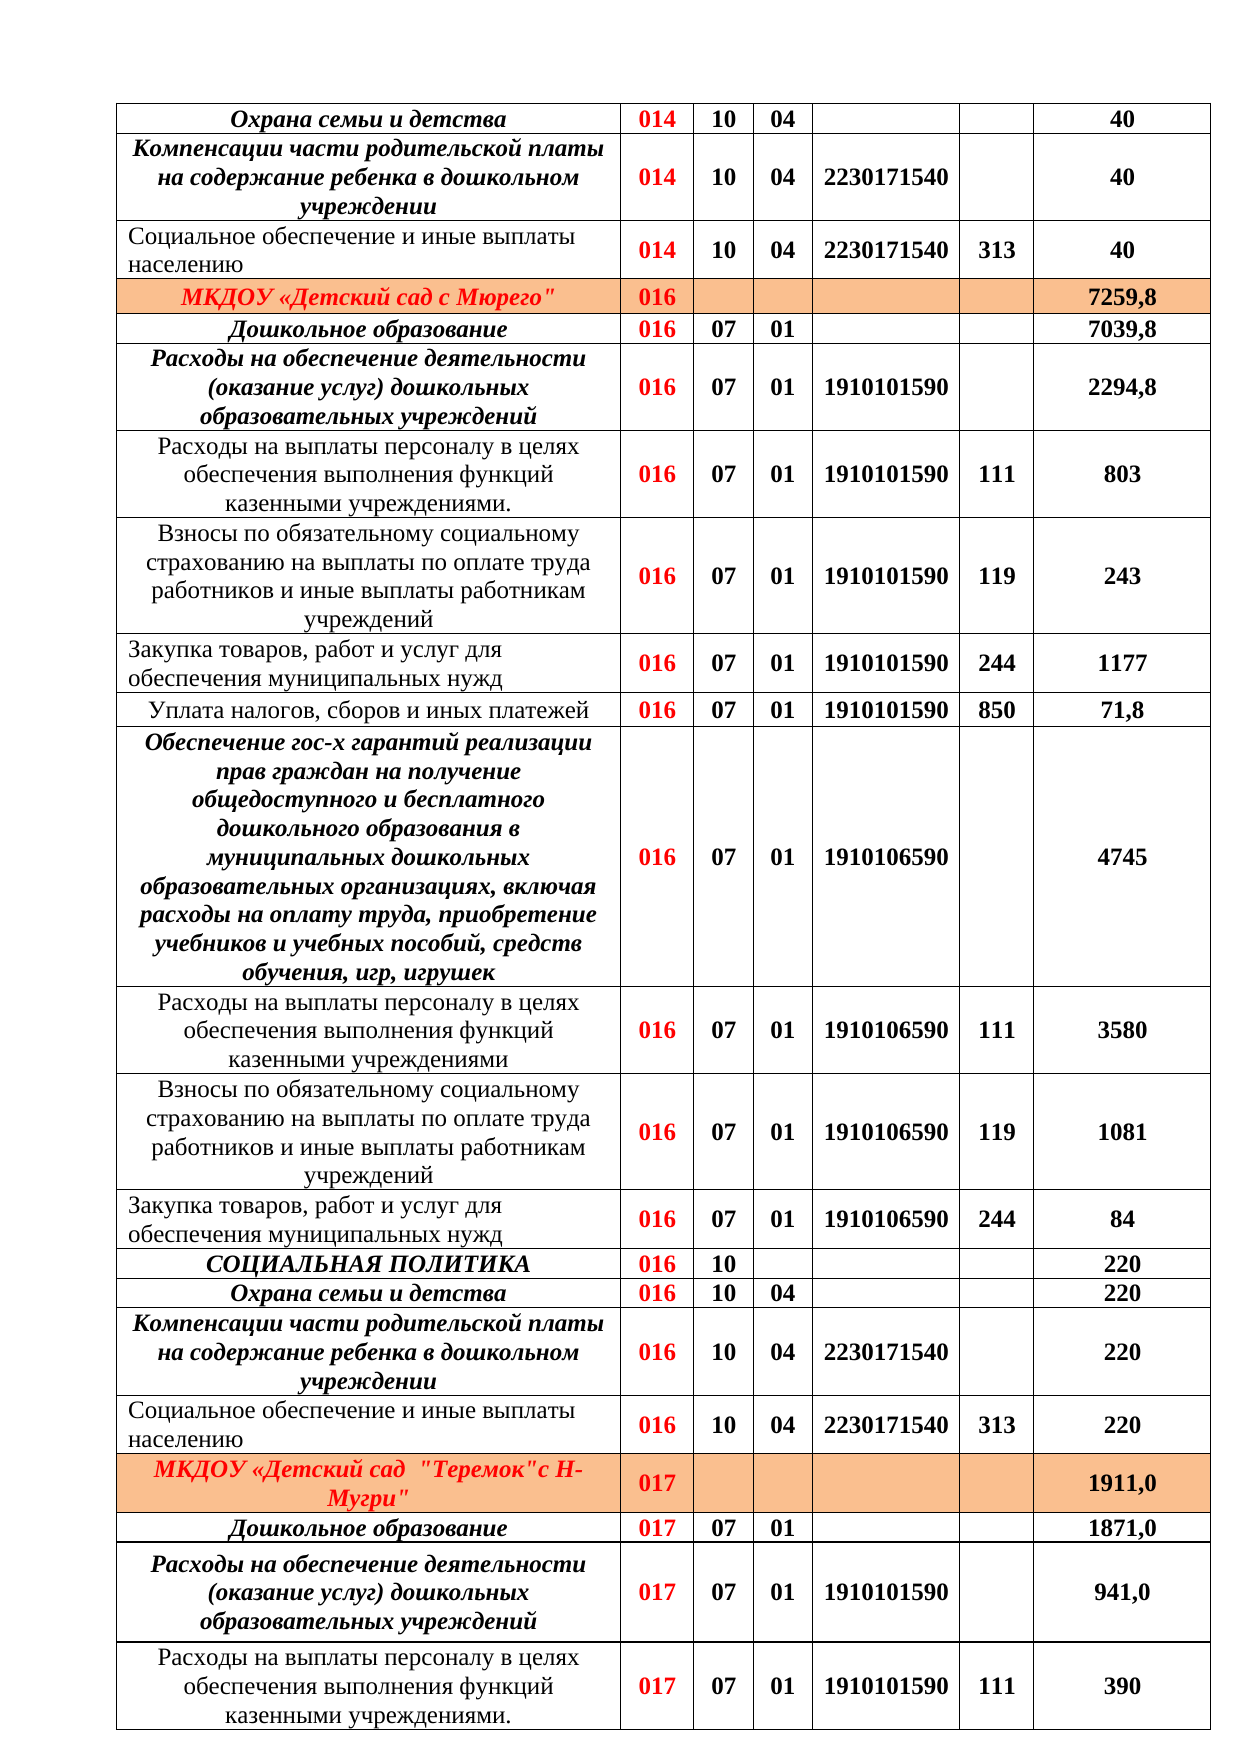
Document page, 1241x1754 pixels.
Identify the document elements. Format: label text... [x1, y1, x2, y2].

table_cell Уплата налогов, сборов и иных платежей [117, 693, 620, 726]
table_cell 017 [621, 1643, 693, 1729]
table_cell 016 [621, 344, 693, 430]
table_cell 10 [694, 104, 753, 132]
table_cell 016 [621, 1190, 693, 1248]
table_cell Взносы по обязательному социальному страхованию на выплаты по оплате труда работников и иные выплаты работникам учреждений [117, 518, 620, 633]
table_cell 016 [621, 727, 693, 986]
table_cell 016 [621, 634, 693, 692]
table_cell Закупка товаров, работ и услуг для обеспечения муниципальных нужд [117, 634, 620, 692]
table_cell Взносы по обязательному социальному страхованию на выплаты по оплате труда работников и иные выплаты работникам учреждений [117, 1074, 620, 1189]
table_cell СОЦИАЛЬНАЯ ПОЛИТИКА [117, 1249, 620, 1277]
table_cell 07 [694, 1643, 753, 1729]
table_cell Закупка товаров, работ и услуг для обеспечения муниципальных нужд [117, 1190, 620, 1248]
table_cell [813, 1279, 959, 1307]
table_cell Расходы на обеспечение деятельности (оказание услуг) дошкольных образовательных учреждений [117, 1543, 620, 1641]
table_cell 07 [694, 1543, 753, 1641]
table_cell Расходы на выплаты персоналу в целях обеспечения выполнения функций казенными учреждениями [117, 987, 620, 1073]
table_cell 01 [754, 634, 812, 692]
table_cell 111 [960, 431, 1033, 517]
table_cell 220 [1034, 1279, 1210, 1307]
table_cell Социальное обеспечение и иные выплаты населению [117, 221, 620, 278]
table_cell 220 [1034, 1396, 1210, 1453]
table_cell [813, 104, 959, 132]
table_cell 220 [1034, 1308, 1210, 1394]
table_cell 01 [754, 518, 812, 633]
table_cell [960, 314, 1033, 342]
table_cell 10 [694, 1396, 753, 1453]
table_cell [960, 279, 1033, 313]
table_cell 07 [694, 344, 753, 430]
table_cell [960, 1513, 1033, 1541]
table_cell 07 [694, 987, 753, 1073]
table_cell Расходы на выплаты персоналу в целях обеспечения выполнения функций казенными учреждениями. [117, 431, 620, 517]
table_cell 40 [1034, 221, 1210, 278]
table_cell 1871,0 [1034, 1513, 1210, 1541]
table_cell Компенсации части родительской платы на содержание ребенка в дошкольном учреждении [117, 134, 620, 220]
table_cell Охрана семьи и детства [117, 104, 620, 132]
table_cell 2230171540 [813, 221, 959, 278]
table_cell 40 [1034, 104, 1210, 132]
table_cell 016 [621, 314, 693, 342]
table_cell 07 [694, 431, 753, 517]
table_cell 10 [694, 1308, 753, 1394]
table_cell [813, 279, 959, 313]
table_cell 40 [1034, 134, 1210, 220]
table_cell 1910101590 [813, 344, 959, 430]
table_cell 111 [960, 987, 1033, 1073]
table_cell [960, 1543, 1033, 1641]
table_cell 07 [694, 518, 753, 633]
table_cell [754, 1454, 812, 1512]
table_cell Обеспечение гос-х гарантий реализации прав граждан на получение общедоступного и бесплатного дошкольного образования в муниципальных дошкольных образовательных организациях, включая расходы на оплату труда, приобретение учебников и учебных пособий, средств обучения, игр, игрушек [117, 727, 620, 986]
table_cell 014 [621, 221, 693, 278]
table_cell 1177 [1034, 634, 1210, 692]
table_cell [960, 104, 1033, 132]
table_cell 017 [621, 1513, 693, 1541]
table_cell [754, 279, 812, 313]
table_cell 1910106590 [813, 727, 959, 986]
table_cell МКДОУ «Детский сад "Теремок"с Н-Мугри" [117, 1454, 620, 1512]
table_cell 119 [960, 518, 1033, 633]
table_cell 244 [960, 634, 1033, 692]
table_cell 01 [754, 314, 812, 342]
table_cell 01 [754, 1190, 812, 1248]
table_cell 04 [754, 1396, 812, 1453]
table_cell [813, 314, 959, 342]
table_cell [960, 727, 1033, 986]
table_cell Расходы на обеспечение деятельности (оказание услуг) дошкольных образовательных учреждений [117, 344, 620, 430]
table_cell 243 [1034, 518, 1210, 633]
table_cell 220 [1034, 1249, 1210, 1277]
table_cell [960, 1249, 1033, 1277]
table_cell [694, 1454, 753, 1512]
table_cell 7039,8 [1034, 314, 1210, 342]
table_cell 1910106590 [813, 1190, 959, 1248]
table_cell [960, 1454, 1033, 1512]
table_cell 84 [1034, 1190, 1210, 1248]
table_cell [960, 344, 1033, 430]
table_cell [694, 279, 753, 313]
table_cell 10 [694, 1279, 753, 1307]
table_cell [960, 1308, 1033, 1394]
table_cell 016 [621, 987, 693, 1073]
table_cell 01 [754, 344, 812, 430]
table_cell 07 [694, 634, 753, 692]
table_cell 01 [754, 987, 812, 1073]
table_cell 390 [1034, 1643, 1210, 1729]
table_cell 803 [1034, 431, 1210, 517]
table_cell 2294,8 [1034, 344, 1210, 430]
table_cell 1910106590 [813, 987, 959, 1073]
table_cell 01 [754, 431, 812, 517]
table_cell 016 [621, 1279, 693, 1307]
table_cell 01 [754, 693, 812, 726]
table_cell 313 [960, 221, 1033, 278]
table_cell 016 [621, 1308, 693, 1394]
table_cell [813, 1513, 959, 1541]
table_cell 07 [694, 1074, 753, 1189]
table_cell 71,8 [1034, 693, 1210, 726]
table_cell 04 [754, 1279, 812, 1307]
table_cell 01 [754, 727, 812, 986]
table_cell Дошкольное образование [117, 314, 620, 342]
table_cell 016 [621, 279, 693, 313]
table_cell 10 [694, 1249, 753, 1277]
table_cell МКДОУ «Детский сад с Мюрего" [117, 279, 620, 313]
table_cell 016 [621, 1396, 693, 1453]
table_cell [960, 1279, 1033, 1307]
table_cell 04 [754, 221, 812, 278]
table_cell 10 [694, 134, 753, 220]
table_cell 014 [621, 134, 693, 220]
table_cell Социальное обеспечение и иные выплаты населению [117, 1396, 620, 1453]
table_cell 016 [621, 518, 693, 633]
table_cell 2230171540 [813, 134, 959, 220]
table_cell 1910101590 [813, 1643, 959, 1729]
table_cell 07 [694, 314, 753, 342]
table_cell 941,0 [1034, 1543, 1210, 1641]
table_cell 01 [754, 1643, 812, 1729]
table_cell 1910101590 [813, 518, 959, 633]
table_cell 2230171540 [813, 1308, 959, 1394]
table_cell 07 [694, 693, 753, 726]
table_cell 016 [621, 431, 693, 517]
table_cell Охрана семьи и детства [117, 1279, 620, 1307]
table_cell 1910101590 [813, 693, 959, 726]
table_cell [960, 134, 1033, 220]
table_cell 1910101590 [813, 634, 959, 692]
table_cell 04 [754, 104, 812, 132]
table_cell 244 [960, 1190, 1033, 1248]
table_cell 4745 [1034, 727, 1210, 986]
table_cell 2230171540 [813, 1396, 959, 1453]
table_cell 1910101590 [813, 1543, 959, 1641]
table_cell 07 [694, 727, 753, 986]
table_cell 10 [694, 221, 753, 278]
table_cell 3580 [1034, 987, 1210, 1073]
table_cell 7259,8 [1034, 279, 1210, 313]
table_cell 1911,0 [1034, 1454, 1210, 1512]
table_cell Компенсации части родительской платы на содержание ребенка в дошкольном учреждении [117, 1308, 620, 1394]
table_cell 01 [754, 1513, 812, 1541]
table_cell Расходы на выплаты персоналу в целях обеспечения выполнения функций казенными учреждениями. [117, 1643, 620, 1729]
table_cell [813, 1454, 959, 1512]
table_cell 016 [621, 1074, 693, 1189]
table_cell 07 [694, 1513, 753, 1541]
table_cell [754, 1249, 812, 1277]
table_cell 017 [621, 1454, 693, 1512]
table_cell 1910106590 [813, 1074, 959, 1189]
table_cell 017 [621, 1543, 693, 1641]
table_cell 04 [754, 134, 812, 220]
table_cell 014 [621, 104, 693, 132]
table_cell 01 [754, 1543, 812, 1641]
table_cell 850 [960, 693, 1033, 726]
table_cell 119 [960, 1074, 1033, 1189]
table_cell Дошкольное образование [117, 1513, 620, 1541]
table_cell 016 [621, 1249, 693, 1277]
table_cell 111 [960, 1643, 1033, 1729]
table_cell 016 [621, 693, 693, 726]
table_cell 1910101590 [813, 431, 959, 517]
table_cell 1081 [1034, 1074, 1210, 1189]
table_cell 04 [754, 1308, 812, 1394]
table_cell [813, 1249, 959, 1277]
table_cell 313 [960, 1396, 1033, 1453]
table_cell 01 [754, 1074, 812, 1189]
table_cell 07 [694, 1190, 753, 1248]
